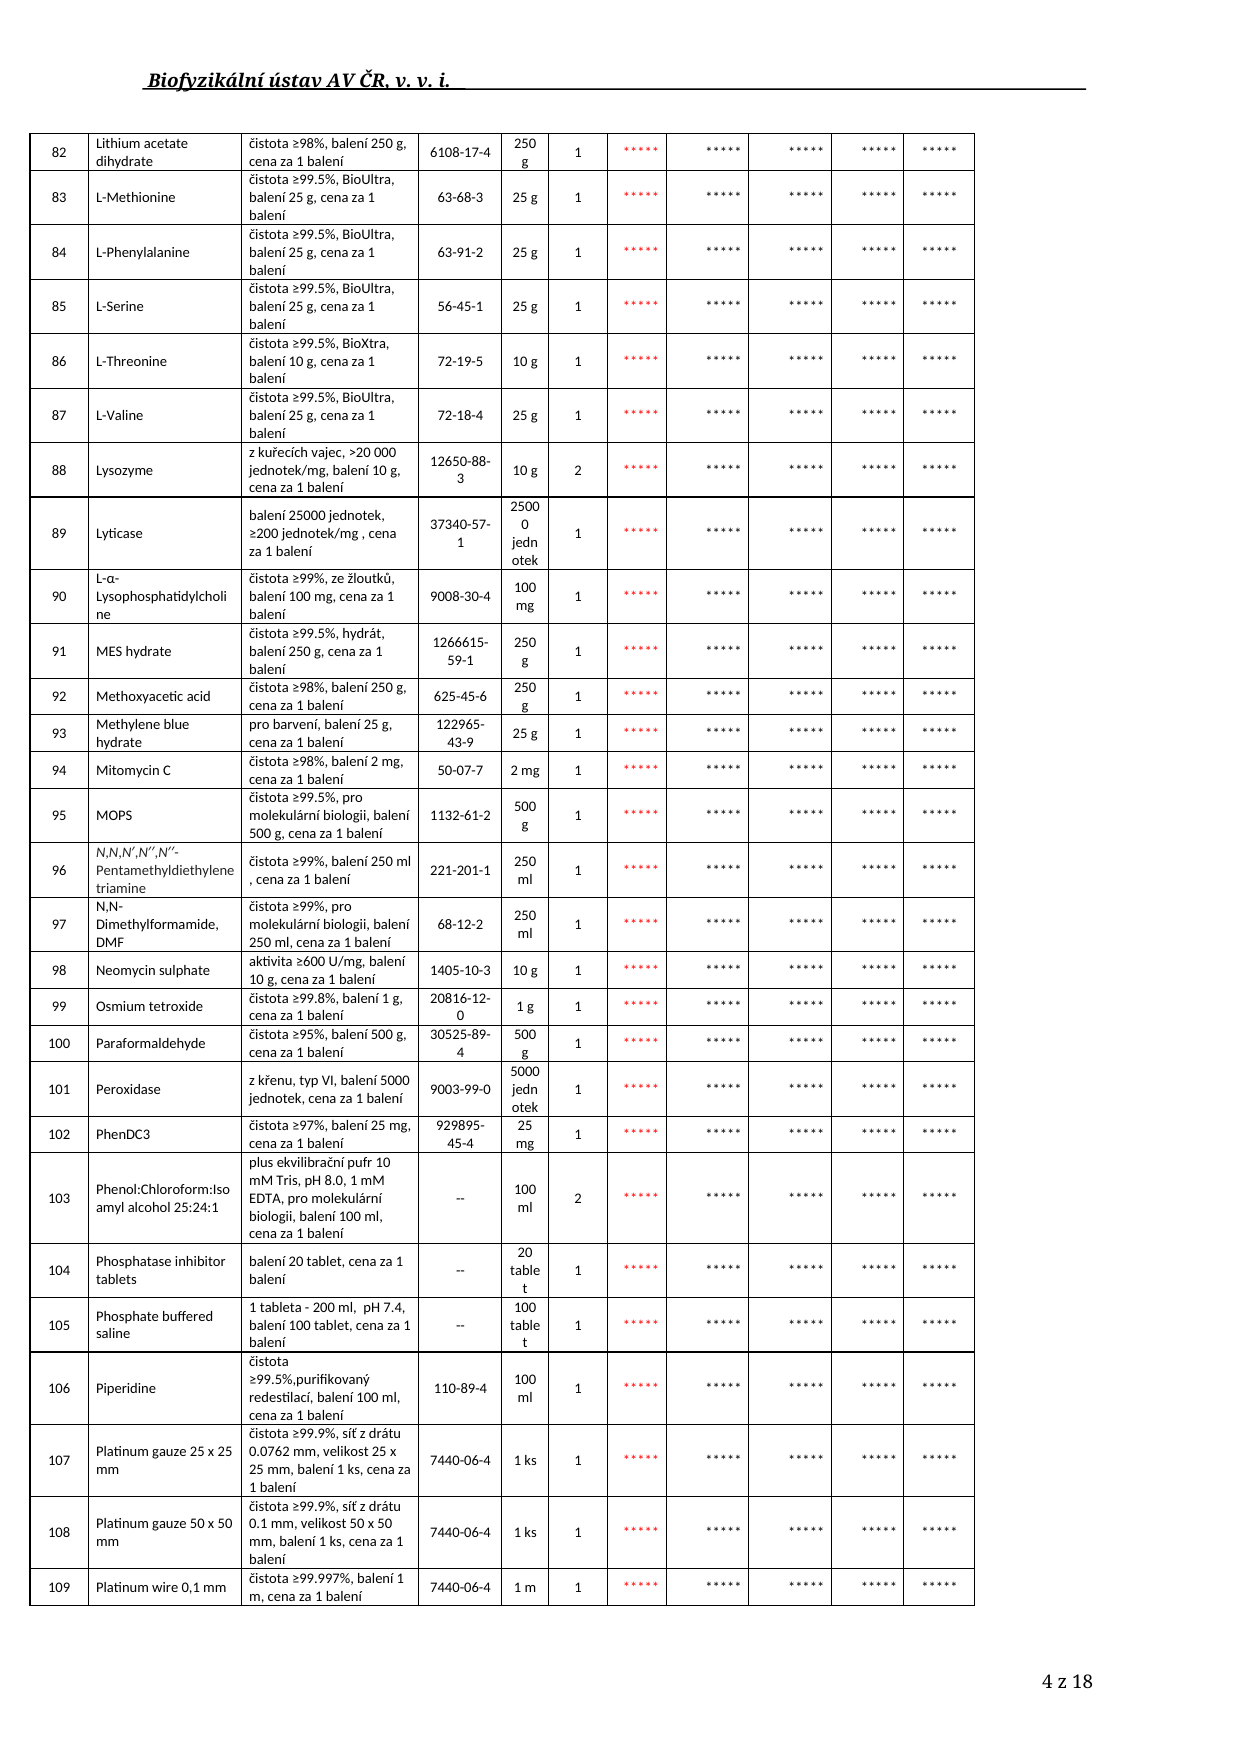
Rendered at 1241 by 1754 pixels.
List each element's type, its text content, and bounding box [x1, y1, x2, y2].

table_cell 1 [549, 1026, 607, 1061]
table_cell čistota ≥99.5%, pro molekulární biologii, balení 500 g, cena za 1 balení [242, 789, 418, 842]
table_cell ***** [608, 843, 666, 897]
table_cell ***** [667, 952, 748, 988]
table_cell čistota ≥99%, pro molekulární biologii, balení 250 ml, cena za 1 balení [242, 898, 418, 951]
table_cell 5000 jednotek [502, 1062, 548, 1116]
table_cell 97 [31, 898, 88, 951]
table_cell Piperidine [89, 1353, 241, 1424]
table_cell ***** [749, 171, 831, 224]
table_cell 7440-06-4 [419, 1425, 501, 1496]
table_cell ***** [667, 843, 748, 897]
table_cell ***** [904, 898, 974, 951]
table_cell z kuřecích vajec, >20 000 jednotek/mg, balení 10 g, cena za 1 balení [242, 443, 418, 496]
table_cell Platinum wire 0,1 mm [89, 1569, 241, 1605]
table_cell ***** [904, 171, 974, 224]
table_cell 250 g [502, 624, 548, 678]
table_cell čistota ≥99.5%, hydrát, balení 250 g, cena za 1 balení [242, 624, 418, 678]
table_cell ***** [667, 498, 748, 569]
table_cell ***** [749, 1353, 831, 1424]
table_cell 108 [31, 1497, 88, 1568]
table_cell ***** [749, 1153, 831, 1242]
table_cell ***** [749, 789, 831, 842]
table_cell 107 [31, 1425, 88, 1496]
table_cell balení 25000 jednotek, ≥200 jednotek/mg , cena za 1 balení [242, 498, 418, 569]
table_cell 85 [31, 280, 88, 333]
table_cell aktivita ≥600 U/mg, balení 10 g, cena za 1 balení [242, 952, 418, 988]
table_cell ***** [832, 334, 903, 387]
table_cell 1 ks [502, 1497, 548, 1568]
table_cell 122965-43-9 [419, 715, 501, 751]
table_cell 94 [31, 752, 88, 788]
table_cell ***** [749, 989, 831, 1024]
table_cell ***** [832, 1425, 903, 1496]
table_cell ***** [749, 280, 831, 333]
table_cell ***** [608, 1569, 666, 1605]
table_cell 25000 jednotek [502, 498, 548, 569]
table_cell Neomycin sulphate [89, 952, 241, 988]
table_cell Paraformaldehyde [89, 1026, 241, 1061]
table_cell ***** [904, 679, 974, 714]
table_cell 1 [549, 171, 607, 224]
table_cell 91 [31, 624, 88, 678]
table_cell ***** [667, 389, 748, 442]
table_cell čistota ≥98%, balení 250 g, cena za 1 balení [242, 679, 418, 714]
table_cell 68-12-2 [419, 898, 501, 951]
table_cell ***** [667, 752, 748, 788]
table_cell čistota ≥97%, balení 25 mg, cena za 1 balení [242, 1117, 418, 1152]
table_cell ***** [904, 1153, 974, 1242]
table_cell -- [419, 1244, 501, 1297]
table_cell 250 g [502, 134, 548, 169]
table_cell ***** [749, 498, 831, 569]
table_cell 93 [31, 715, 88, 751]
table_cell ***** [832, 443, 903, 496]
table_cell čistota ≥99%, ze žloutků, balení 100 mg, cena za 1 balení [242, 570, 418, 623]
table_cell 1 [549, 843, 607, 897]
table_cell ***** [904, 498, 974, 569]
table_cell ***** [608, 1153, 666, 1242]
table_cell ***** [749, 1569, 831, 1605]
table_cell ***** [749, 334, 831, 387]
table_cell ***** [608, 898, 666, 951]
table_cell ***** [832, 789, 903, 842]
table_cell 1 [549, 570, 607, 623]
table_cell ***** [832, 679, 903, 714]
table_cell 95 [31, 789, 88, 842]
table_cell ***** [832, 1497, 903, 1568]
table_cell balení 20 tablet, cena za 1 balení [242, 1244, 418, 1297]
table_cell ***** [608, 789, 666, 842]
table_cell ***** [608, 389, 666, 442]
table_cell ***** [749, 624, 831, 678]
table_cell ***** [608, 752, 666, 788]
table_cell 96 [31, 843, 88, 897]
table_cell čistota ≥99.8%, balení 1 g, cena za 1 balení [242, 989, 418, 1024]
table_cell 250 ml [502, 843, 548, 897]
table_cell 90 [31, 570, 88, 623]
table_cell ***** [608, 498, 666, 569]
table_cell ***** [667, 1298, 748, 1351]
table_cell -- [419, 1153, 501, 1242]
table_cell ***** [667, 225, 748, 278]
table_cell 1 [549, 1117, 607, 1152]
table_cell ***** [667, 443, 748, 496]
table_cell 25 g [502, 171, 548, 224]
table_cell 106 [31, 1353, 88, 1424]
table_cell 100 ml [502, 1353, 548, 1424]
table_cell 1 [549, 280, 607, 333]
table_cell ***** [608, 225, 666, 278]
table_cell 1132-61-2 [419, 789, 501, 842]
table_cell ***** [667, 1425, 748, 1496]
table_cell ***** [749, 715, 831, 751]
table_cell ***** [904, 789, 974, 842]
table_cell ***** [749, 898, 831, 951]
table_cell 1 [549, 715, 607, 751]
table_cell čistota ≥99.5%, BioUltra, balení 25 g, cena za 1 balení [242, 225, 418, 278]
table_cell ***** [904, 1117, 974, 1152]
table_cell 100 tablet [502, 1298, 548, 1351]
table_cell 1 [549, 334, 607, 387]
table_cell pro barvení, balení 25 g, cena za 1 balení [242, 715, 418, 751]
table_cell 103 [31, 1153, 88, 1242]
table_cell Methylene blue hydrate [89, 715, 241, 751]
table_cell ***** [608, 715, 666, 751]
table_cell čistota ≥99%, balení 250 ml , cena za 1 balení [242, 843, 418, 897]
table_cell ***** [904, 334, 974, 387]
table_cell 1 m [502, 1569, 548, 1605]
table_cell ***** [749, 952, 831, 988]
table_cell 1 [549, 789, 607, 842]
table_cell 1 [549, 498, 607, 569]
table_cell ***** [749, 570, 831, 623]
table_cell ***** [832, 498, 903, 569]
table_cell ***** [608, 952, 666, 988]
table_cell ***** [749, 134, 831, 169]
table_cell 63-91-2 [419, 225, 501, 278]
table_cell ***** [608, 280, 666, 333]
table_cell ***** [904, 280, 974, 333]
table_cell 9008-30-4 [419, 570, 501, 623]
table_cell ***** [749, 752, 831, 788]
table_cell 1 [549, 989, 607, 1024]
table_cell 20816-12-0 [419, 989, 501, 1024]
table_cell 84 [31, 225, 88, 278]
table_cell čistota ≥99.5%, BioXtra, balení 10 g, cena za 1 balení [242, 334, 418, 387]
table_cell ***** [608, 1353, 666, 1424]
table_cell 1405-10-3 [419, 952, 501, 988]
table_cell ***** [608, 334, 666, 387]
table_cell ***** [904, 1425, 974, 1496]
table_cell 1 [549, 134, 607, 169]
table_cell Platinum gauze 50 x 50 mm [89, 1497, 241, 1568]
table_cell 1 [549, 1425, 607, 1496]
table_cell ***** [904, 1244, 974, 1297]
table_cell ***** [832, 225, 903, 278]
table_cell ***** [749, 1117, 831, 1152]
table_cell ***** [832, 1026, 903, 1061]
table_cell 10 g [502, 334, 548, 387]
table_cell Mitomycin C [89, 752, 241, 788]
table_cell ***** [904, 843, 974, 897]
table_cell Phenol:Chloroform:Isoamyl alcohol 25:24:1 [89, 1153, 241, 1242]
table_cell 12650-88-3 [419, 443, 501, 496]
table_cell ***** [832, 134, 903, 169]
table_cell ***** [667, 1353, 748, 1424]
table_cell ***** [608, 989, 666, 1024]
table_cell ***** [832, 1569, 903, 1605]
table_cell 1 ks [502, 1425, 548, 1496]
table_cell 25 g [502, 715, 548, 751]
table_cell ***** [667, 134, 748, 169]
table_cell 2 mg [502, 752, 548, 788]
table_cell ***** [667, 898, 748, 951]
table_cell 250 g [502, 679, 548, 714]
table_cell ***** [667, 1497, 748, 1568]
table_cell ***** [749, 679, 831, 714]
table_cell 25 mg [502, 1117, 548, 1152]
table_cell 500 g [502, 1026, 548, 1061]
table_cell 10 g [502, 952, 548, 988]
table_cell ***** [667, 334, 748, 387]
table_cell 105 [31, 1298, 88, 1351]
table_cell ***** [608, 1497, 666, 1568]
table_cell čistota ≥99.5%, BioUltra, balení 25 g, cena za 1 balení [242, 280, 418, 333]
table_cell ***** [904, 752, 974, 788]
table_cell čistota ≥95%, balení 500 g, cena za 1 balení [242, 1026, 418, 1061]
table_cell 100 [31, 1026, 88, 1061]
table_cell 10 g [502, 443, 548, 496]
table_cell 98 [31, 952, 88, 988]
table_cell 30525-89-4 [419, 1026, 501, 1061]
table_cell 1 [549, 389, 607, 442]
table_cell 82 [31, 134, 88, 169]
table_cell 72-19-5 [419, 334, 501, 387]
table_cell ***** [904, 443, 974, 496]
table_cell ***** [832, 952, 903, 988]
table_cell L-Phenylalanine [89, 225, 241, 278]
table_cell ***** [904, 1353, 974, 1424]
table_cell ***** [749, 389, 831, 442]
table_cell z křenu, typ VI, balení 5000 jednotek, cena za 1 balení [242, 1062, 418, 1116]
table_cell čistota ≥99.5%,purifikovaný redestilací, balení 100 ml, cena za 1 balení [242, 1353, 418, 1424]
table_cell ***** [832, 715, 903, 751]
table_cell Peroxidase [89, 1062, 241, 1116]
table_cell čistota ≥99.9%, síť z drátu 0.0762 mm, velikost 25 x 25 mm, balení 1 ks, cena za 1 balení [242, 1425, 418, 1496]
table_cell Lysozyme [89, 443, 241, 496]
table_cell 86 [31, 334, 88, 387]
table_cell Lyticase [89, 498, 241, 569]
table_cell 929895-45-4 [419, 1117, 501, 1152]
table_cell ***** [832, 389, 903, 442]
table_cell Methoxyacetic acid [89, 679, 241, 714]
table_cell ***** [832, 1353, 903, 1424]
table_cell ***** [667, 624, 748, 678]
table_cell 88 [31, 443, 88, 496]
table_cell 20 tablet [502, 1244, 548, 1297]
table_cell ***** [667, 1244, 748, 1297]
table_cell ***** [667, 715, 748, 751]
table_cell L-Threonine [89, 334, 241, 387]
table_cell 221-201-1 [419, 843, 501, 897]
table_cell Osmium tetroxide [89, 989, 241, 1024]
table_cell ***** [832, 280, 903, 333]
table_cell ***** [832, 752, 903, 788]
table_cell 1 [549, 952, 607, 988]
table_cell 1 [549, 679, 607, 714]
table_cell MOPS [89, 789, 241, 842]
table_cell ***** [608, 443, 666, 496]
table_cell L-Methionine [89, 171, 241, 224]
table_cell 1 [549, 1569, 607, 1605]
table_cell ***** [608, 570, 666, 623]
table_cell ***** [608, 134, 666, 169]
table_cell ***** [904, 715, 974, 751]
table_cell 109 [31, 1569, 88, 1605]
table_cell 1 [549, 1497, 607, 1568]
table_cell čistota ≥98%, balení 2 mg, cena za 1 balení [242, 752, 418, 788]
table_cell čistota ≥98%, balení 250 g, cena za 1 balení [242, 134, 418, 169]
table_cell 1 [549, 624, 607, 678]
table_cell 7440-06-4 [419, 1569, 501, 1605]
table_cell ***** [608, 1117, 666, 1152]
table_cell ***** [904, 225, 974, 278]
table_cell ***** [749, 1425, 831, 1496]
table_cell Platinum gauze 25 x 25 mm [89, 1425, 241, 1496]
table_cell ***** [667, 789, 748, 842]
table_cell ***** [749, 225, 831, 278]
table_cell ***** [904, 570, 974, 623]
table_cell ***** [832, 171, 903, 224]
table_cell ***** [904, 624, 974, 678]
table_cell čistota ≥99.5%, BioUltra, balení 25 g, cena za 1 balení [242, 171, 418, 224]
table_cell 250 ml [502, 898, 548, 951]
table_cell ***** [749, 843, 831, 897]
table_cell ***** [667, 1062, 748, 1116]
table_cell 1 [549, 1298, 607, 1351]
table_cell ***** [608, 624, 666, 678]
table_cell 110-89-4 [419, 1353, 501, 1424]
table_cell ***** [608, 1062, 666, 1116]
table_cell 1 [549, 1062, 607, 1116]
table_cell ***** [749, 1298, 831, 1351]
table_cell Lithium acetate dihydrate [89, 134, 241, 169]
table_cell 87 [31, 389, 88, 442]
table_cell 92 [31, 679, 88, 714]
table_cell 6108-17-4 [419, 134, 501, 169]
table_cell L-Valine [89, 389, 241, 442]
table_cell 101 [31, 1062, 88, 1116]
table_cell 7440-06-4 [419, 1497, 501, 1568]
table_cell 1 [549, 1244, 607, 1297]
table_cell 1266615-59-1 [419, 624, 501, 678]
table_cell ***** [832, 570, 903, 623]
table_cell ***** [667, 989, 748, 1024]
table_cell N,N,N′,N′′,N′′-Pentamethyldiethylenetriamine [89, 843, 241, 897]
table_cell plus ekvilibrační pufr 10 mM Tris, pH 8.0, 1 mM EDTA, pro molekulární biologii, balení 100 ml, cena za 1 balení [242, 1153, 418, 1242]
table_cell Phosphate buffered saline [89, 1298, 241, 1351]
table_cell čistota ≥99.9%, síť z drátu 0.1 mm, velikost 50 x 50 mm, balení 1 ks, cena za 1 balení [242, 1497, 418, 1568]
table_cell 72-18-4 [419, 389, 501, 442]
table_cell ***** [667, 280, 748, 333]
table_cell ***** [667, 1153, 748, 1242]
table_cell 37340-57-1 [419, 498, 501, 569]
table_cell ***** [832, 989, 903, 1024]
table_cell ***** [904, 389, 974, 442]
table_cell 625-45-6 [419, 679, 501, 714]
table_cell ***** [832, 1153, 903, 1242]
table_cell 500 g [502, 789, 548, 842]
table_cell ***** [832, 624, 903, 678]
table_cell Phosphatase inhibitor tablets [89, 1244, 241, 1297]
table_cell ***** [667, 1117, 748, 1152]
table_cell 25 g [502, 225, 548, 278]
table_cell 89 [31, 498, 88, 569]
table_cell ***** [904, 1569, 974, 1605]
table_cell 1 [549, 225, 607, 278]
table_cell ***** [667, 570, 748, 623]
table_cell ***** [832, 1117, 903, 1152]
table_cell MES hydrate [89, 624, 241, 678]
table_cell 56-45-1 [419, 280, 501, 333]
table_cell 1 [549, 752, 607, 788]
table_cell -- [419, 1298, 501, 1351]
table_cell L-α-Lysophosphatidylcholine [89, 570, 241, 623]
table_cell 1 tableta - 200 ml, pH 7.4, balení 100 tablet, cena za 1 balení [242, 1298, 418, 1351]
table_cell ***** [608, 1298, 666, 1351]
table_cell N,N-Dimethylformamide, DMF [89, 898, 241, 951]
table_cell 9003-99-0 [419, 1062, 501, 1116]
table_cell ***** [667, 171, 748, 224]
table_cell ***** [904, 1026, 974, 1061]
table_cell ***** [608, 1026, 666, 1061]
table_cell ***** [749, 1026, 831, 1061]
table_cell ***** [608, 1425, 666, 1496]
table_cell ***** [904, 1497, 974, 1568]
table_cell ***** [904, 134, 974, 169]
table_cell čistota ≥99.5%, BioUltra, balení 25 g, cena za 1 balení [242, 389, 418, 442]
table_cell ***** [749, 1244, 831, 1297]
table_cell 1 [549, 1353, 607, 1424]
table_cell ***** [832, 898, 903, 951]
table_cell ***** [749, 443, 831, 496]
table_cell 99 [31, 989, 88, 1024]
table_cell 1 g [502, 989, 548, 1024]
table_cell 1 [549, 898, 607, 951]
table_cell ***** [608, 1244, 666, 1297]
table_cell 2 [549, 443, 607, 496]
table_cell ***** [832, 843, 903, 897]
table_cell ***** [667, 1026, 748, 1061]
table_cell ***** [667, 1569, 748, 1605]
table_cell ***** [749, 1062, 831, 1116]
table_cell ***** [667, 679, 748, 714]
table_cell 100 ml [502, 1153, 548, 1242]
table_cell ***** [904, 989, 974, 1024]
table_cell L-Serine [89, 280, 241, 333]
table_cell 25 g [502, 389, 548, 442]
table_cell 104 [31, 1244, 88, 1297]
table_cell ***** [608, 171, 666, 224]
table_cell ***** [749, 1497, 831, 1568]
table_cell ***** [832, 1244, 903, 1297]
table_cell 63-68-3 [419, 171, 501, 224]
table_cell ***** [608, 679, 666, 714]
table_cell ***** [904, 952, 974, 988]
table_cell ***** [904, 1062, 974, 1116]
table_cell ***** [904, 1298, 974, 1351]
table_cell ***** [832, 1298, 903, 1351]
table_cell 2 [549, 1153, 607, 1242]
table_cell 83 [31, 171, 88, 224]
table_cell ***** [832, 1062, 903, 1116]
table_cell 50-07-7 [419, 752, 501, 788]
table_cell 25 g [502, 280, 548, 333]
table_cell čistota ≥99.997%, balení 1 m, cena za 1 balení [242, 1569, 418, 1605]
table_cell PhenDC3 [89, 1117, 241, 1152]
table_cell 102 [31, 1117, 88, 1152]
table_cell 100 mg [502, 570, 548, 623]
